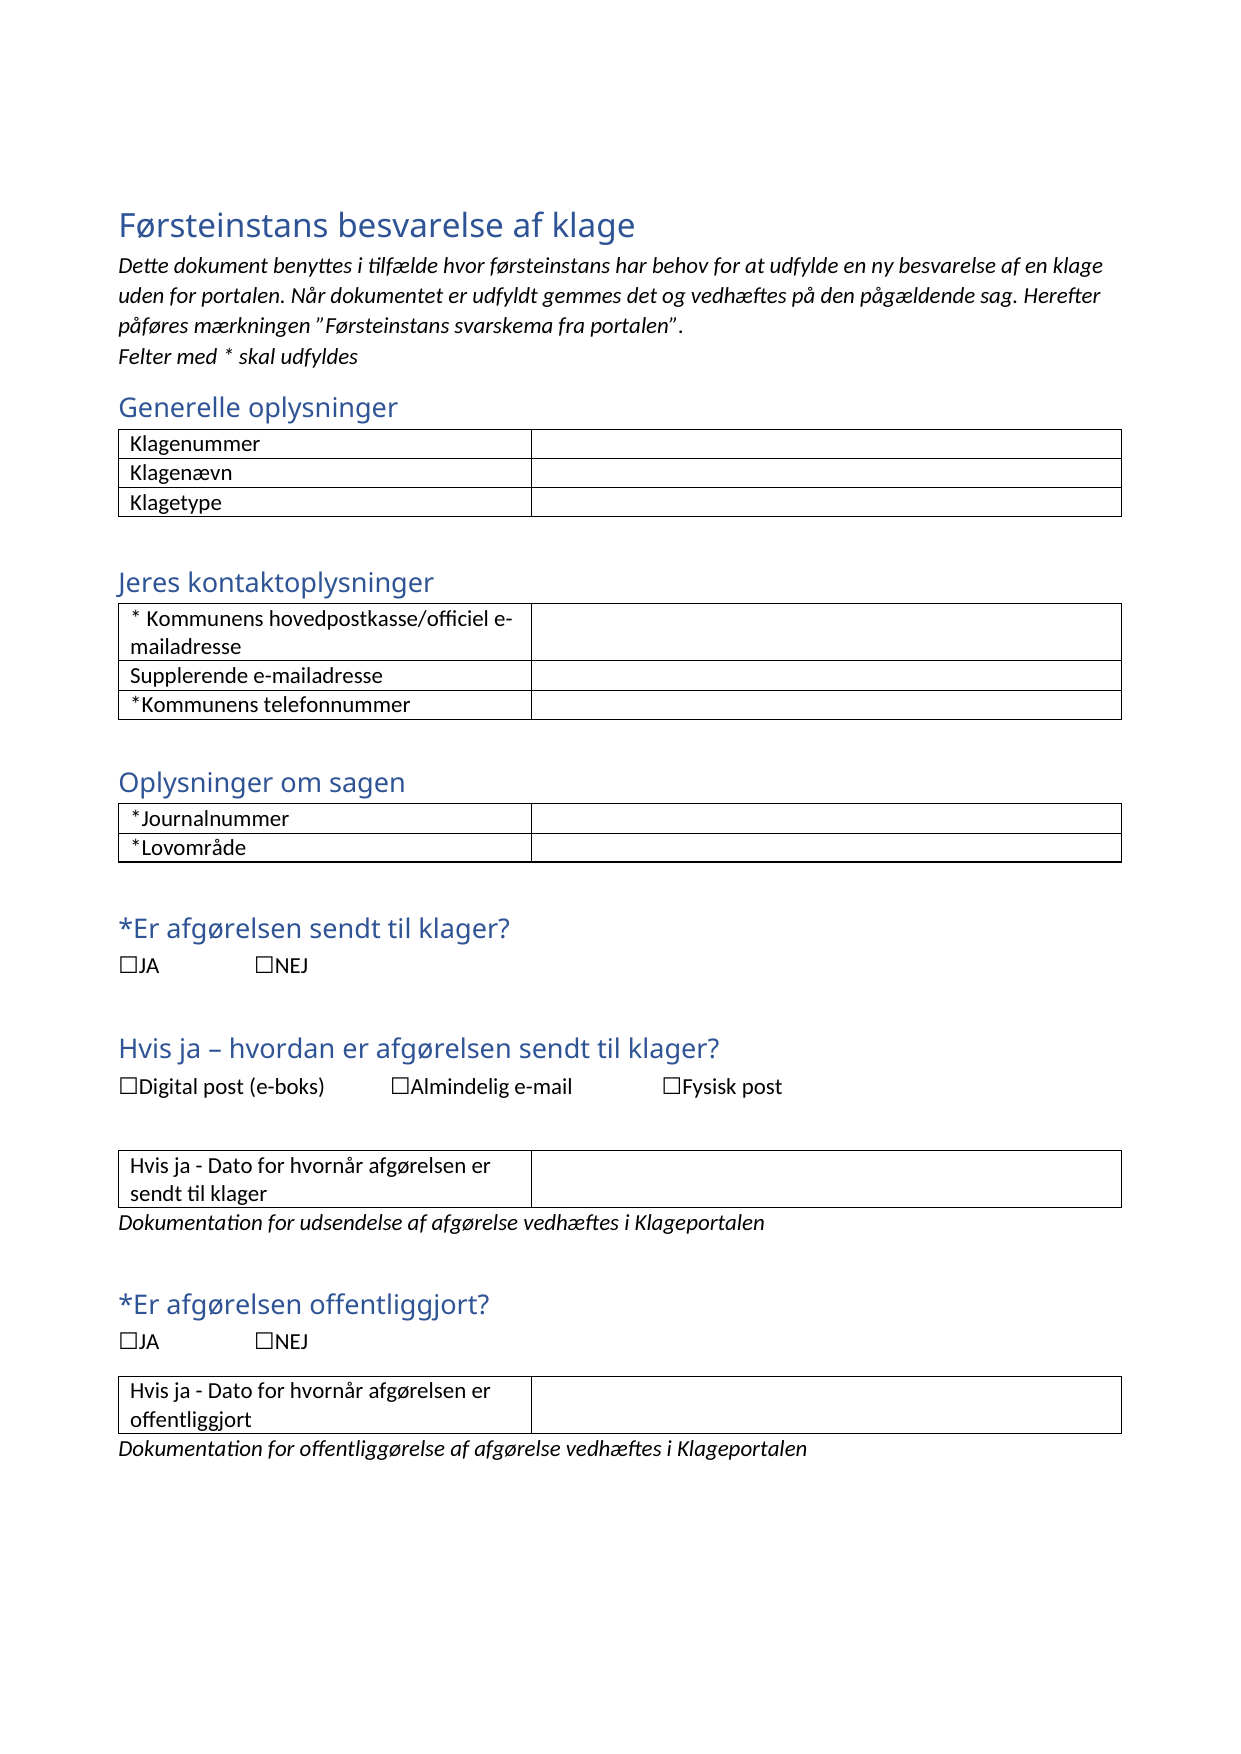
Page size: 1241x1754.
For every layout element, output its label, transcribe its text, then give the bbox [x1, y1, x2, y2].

table_cell [532, 661, 1121, 689]
subtitle Jeres kontaktoplysninger [118, 563, 1122, 600]
subtitle *Er afgørelsen sendt til klager? [118, 909, 1122, 946]
table_cell [532, 488, 1121, 516]
subtitle Oplysninger om sagen [118, 763, 1122, 800]
table_header Hvis ja - Dato for hvornår afgørelsen er offentliggjort [119, 1377, 531, 1433]
table_cell Supplerende e-mailadresse [119, 661, 531, 689]
table_header [532, 1151, 1121, 1207]
subtitle *Er afgørelsen offentliggjort? [118, 1285, 1122, 1322]
text JA NEJ [118, 949, 1122, 980]
table_header [532, 430, 1121, 457]
subtitle Hvis ja – hvordan er afgørelsen sendt til klager? [118, 1030, 1122, 1067]
table_cell Klagetype [119, 488, 531, 516]
table_header [532, 804, 1121, 832]
subtitle Generelle oplysninger [118, 389, 1122, 426]
table_cell [532, 691, 1121, 718]
text Felter med * skal udfyldes [118, 342, 1122, 370]
text Dette dokument benyttes i tilfælde hvor førsteinstans har behov for at udfylde en ny besvarelse af en klage uden for portalen. Når dokumentet er udfyldt gemmes det og vedhæftes på den pågældende sag. Herefter påføres mærkningen ”Førsteinstans svarskema fra portalen”. [118, 251, 1122, 339]
table_header *Journalnummer [119, 804, 531, 832]
table_cell *Kommunens telefonnummer [119, 691, 531, 718]
text Digital post (e-boks) Almindelig e-mail Fysisk post [118, 1069, 1122, 1101]
table_header Klagenummer [119, 430, 531, 457]
table_header * Kommunens hovedpostkasse/officiel e-mailadresse [119, 604, 531, 660]
text Dokumentation for udsendelse af afgørelse vedhæftes i Klageportalen [118, 1208, 1122, 1236]
subtitle Førsteinstans besvarelse af klage [118, 202, 1122, 248]
table_header Hvis ja - Dato for hvornår afgørelsen er sendt til klager [119, 1151, 531, 1207]
table_cell *Lovområde [119, 834, 531, 861]
text Dokumentation for offentliggørelse af afgørelse vedhæftes i Klageportalen [118, 1434, 1122, 1462]
table_cell [532, 459, 1121, 487]
text JA NEJ [118, 1325, 1122, 1356]
table_cell Klagenævn [119, 459, 531, 487]
table_header [532, 604, 1121, 660]
table_cell [532, 834, 1121, 861]
table_header [532, 1377, 1121, 1433]
